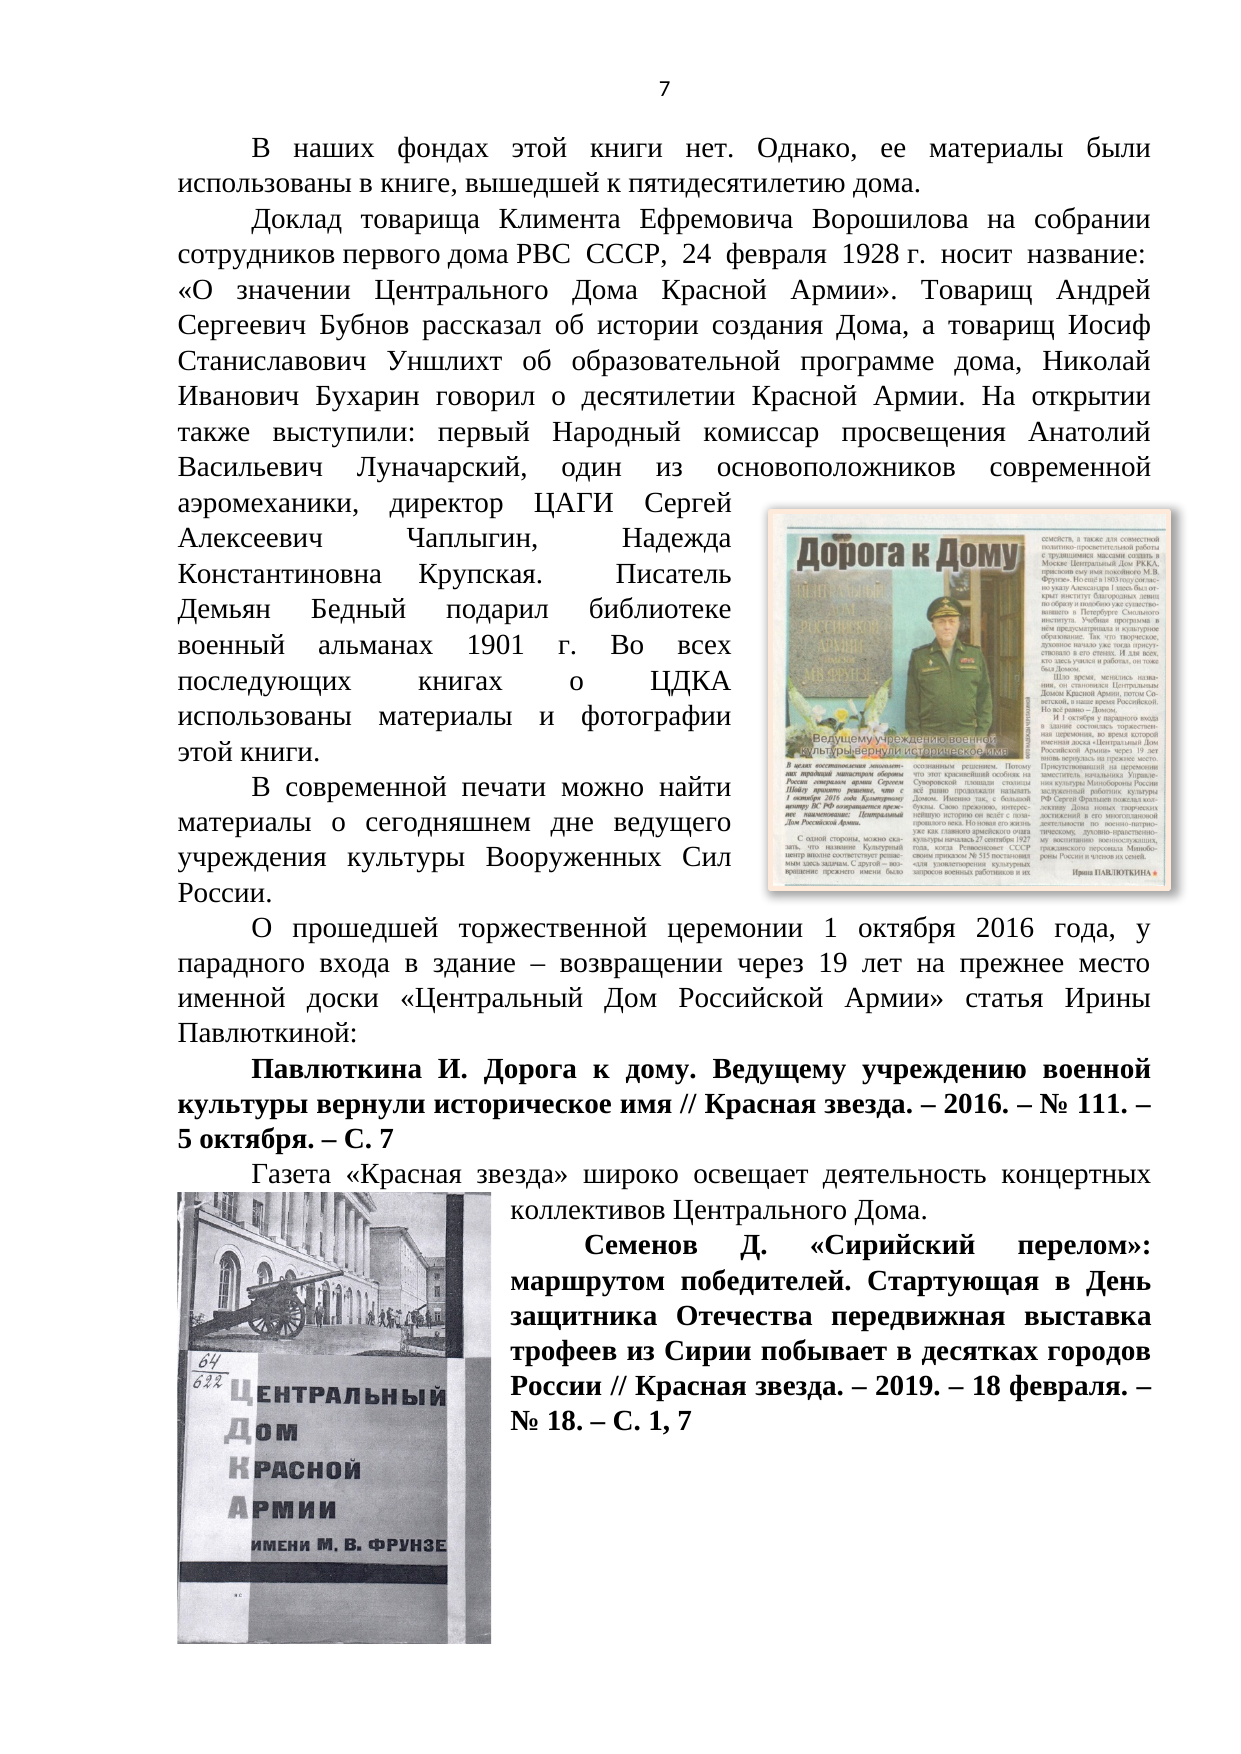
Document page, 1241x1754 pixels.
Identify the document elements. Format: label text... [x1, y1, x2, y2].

picture [177, 1192, 492, 1644]
text О прошедшей торжественной церемонии 1 октября 2016 года, у парадного входа в здание – возвращении через 19 лет на прежнее место именной доски «Центральный Дом Российской Армии» статья Ирины Павлюткиной: [177, 910, 1152, 1049]
text «О значении Центрального Дома Красной Армии». Товарищ Андрей Сергеевич Бубнов рассказал об истории создания Дома, а товарищ Иосиф Станиславович Уншлихт об образовательной программе дома, Николай Иванович Бухарин говорил о десятилетии Красной Армии. На открытии также выступили: первый Народный комиссар просвещения Анатолий Васильевич Луначарский, один из основоположников современной аэромеханики, директор ЦАГИ Сергей Алексеевич Чаплыгин, Надежда Константиновна Крупская. Писатель Демьян Бедный подарил библиотеке военный альманах 1901 г. Во всех последующих книгах о ЦДКА использованы материалы и фотографии этой книги. [177, 272, 1152, 767]
text Доклад товарища Климента Ефремовича Ворошилова на собрании сотрудников первого дома РВС СССР, 24 февраля 1928 г. носит название: [177, 201, 1152, 270]
text Семенов Д. «Сирийский перелом»: маршрутом победителей. Стартующая в День защитника Отечества передвижная выставка трофеев из Сирии побывает в десятках городов России // Красная звезда. – 2019. – 18 февраля. – № 18. – С. 1, 7 [492, 1227, 1152, 1437]
text В современной печати можно найти материалы о сегодняшнем дне ведущего учреждения культуры Вооруженных Сил России. [177, 769, 1152, 908]
text Газета «Красная звезда» широко освещает деятельность концертных коллективов Центрального Дома. [177, 1156, 1152, 1226]
picture [773, 514, 1166, 886]
text В наших фондах этой книги нет. Однако, ее материалы были использованы в книге, вышедшей к пятидесятилетию дома. [177, 130, 1152, 199]
text Павлюткина И. Дорога к дому. Ведущему учреждению военной культуры вернули историческое имя // Красная звезда. – 2016. – № 111. – 5 октября. – С. 7 [177, 1051, 1152, 1155]
